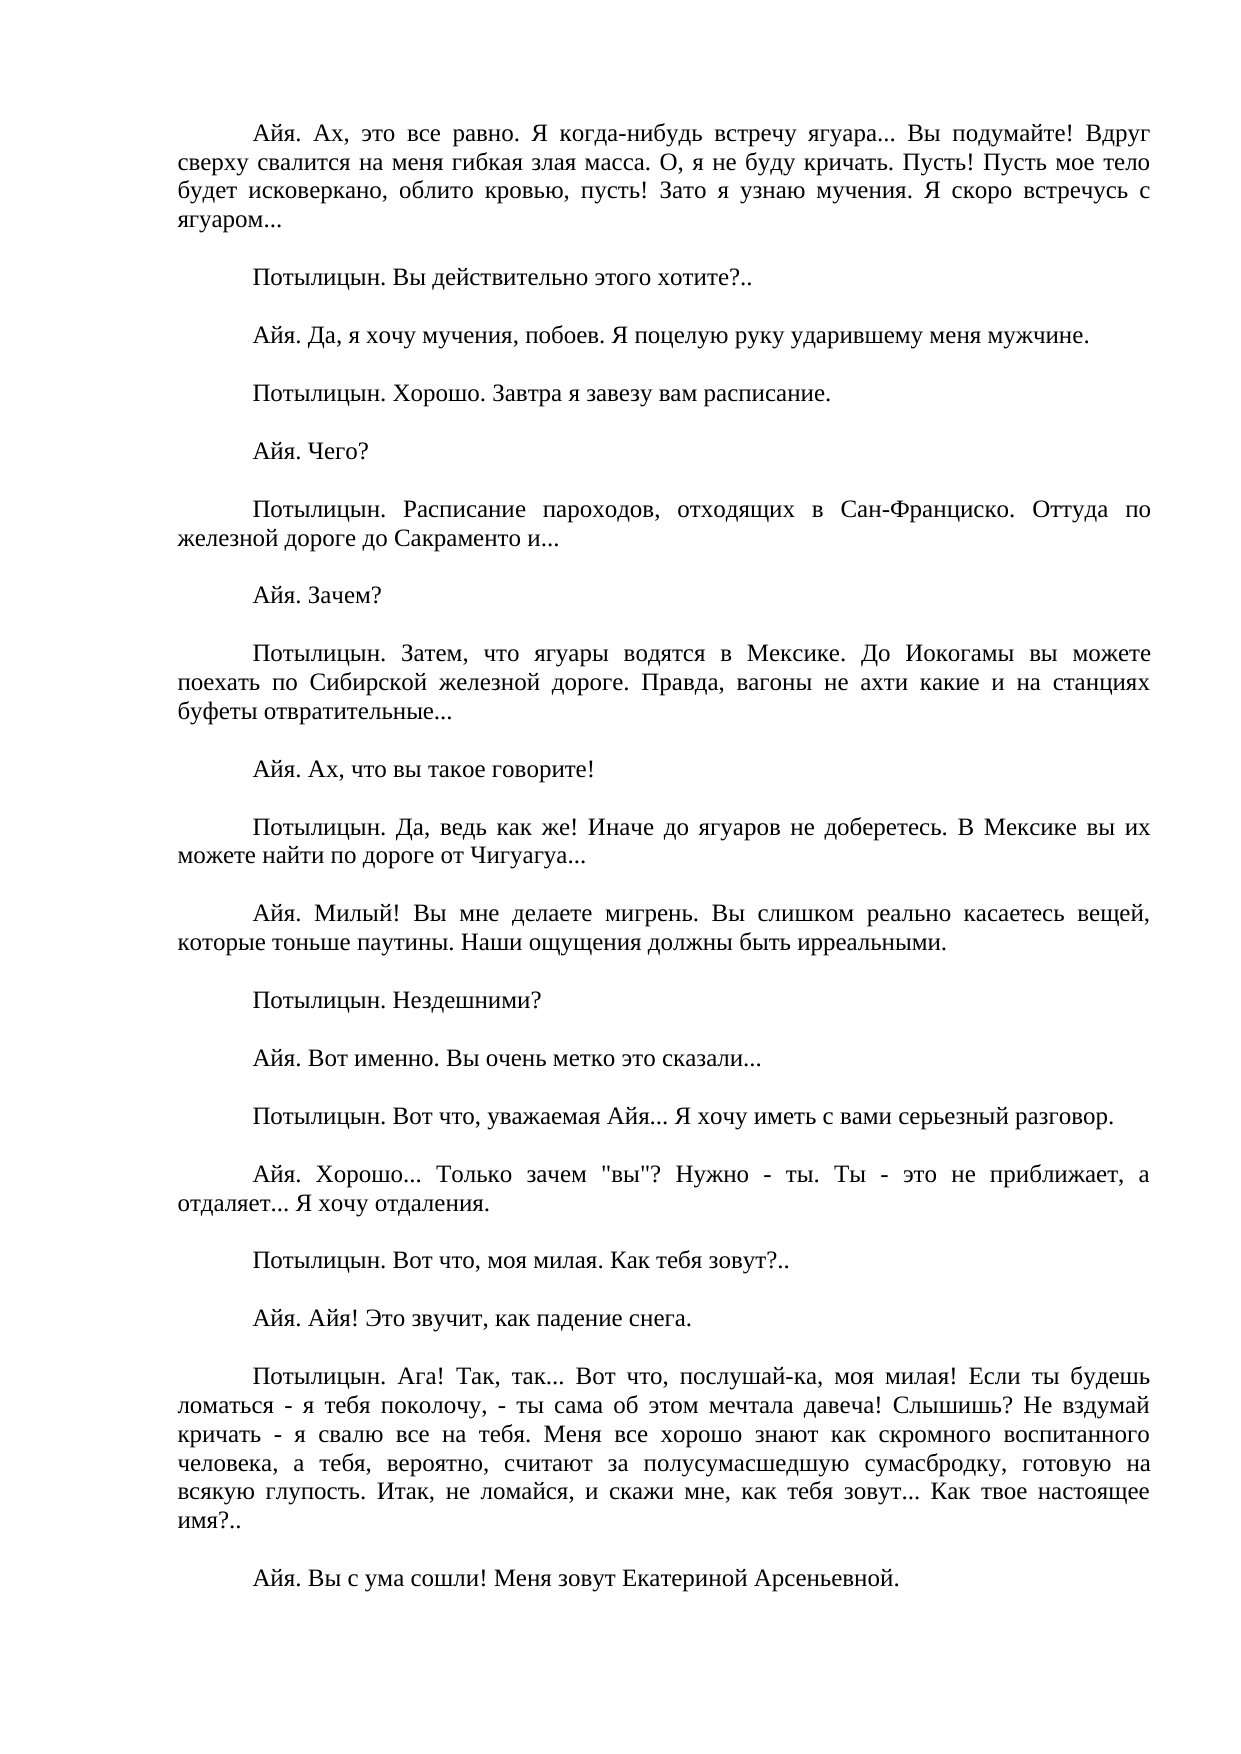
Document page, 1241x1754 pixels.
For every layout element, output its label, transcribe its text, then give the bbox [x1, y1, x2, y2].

text Айя. Айя! Это звучит, как падение снега. [177, 1303, 1152, 1332]
text Айя. Вот именно. Вы очень метко это сказали... [177, 1043, 1152, 1072]
text Айя. Вы с ума сошли! Меня зовут Екатериной Арсеньевной. [177, 1563, 1152, 1592]
text Потылицын. Нездешними? [177, 985, 1152, 1014]
text Потылицын. Затем, что ягуары водятся в Мексике. До Иокогамы вы можете поехать по Сибирской железной дороге. Правда, вагоны не ахти какие и на станциях буфеты отвратительные... [177, 638, 1152, 725]
text Потылицын. Вот что, уважаемая Айя... Я хочу иметь с вами серьезный разговор. [177, 1101, 1152, 1130]
text Потылицын. Хорошо. Завтра я завезу вам расписание. [177, 378, 1152, 407]
text Айя. Да, я хочу мучения, побоев. Я поцелую руку ударившему меня мужчине. [177, 320, 1152, 349]
text Потылицын. Вы действительно этого хотите?.. [177, 262, 1152, 291]
text Айя. Ах, что вы такое говорите! [177, 754, 1152, 783]
text Айя. Зачем? [177, 581, 1152, 609]
text Айя. Ах, это все равно. Я когда-нибудь встречу ягуара... Вы подумайте! Вдруг сверху свалится на меня гибкая злая масса. О, я не буду кричать. Пусть! Пусть мое тело будет исковеркано, облито кровью, пусть! Зато я узнаю мучения. Я скоро встречусь с ягуаром... [177, 118, 1152, 233]
text Потылицын. Вот что, моя милая. Как тебя зовут?.. [177, 1246, 1152, 1274]
text Потылицын. Да, ведь как же! Иначе до ягуаров не доберетесь. В Мексике вы их можете найти по дороге от Чигуагуа... [177, 812, 1152, 869]
text Потылицын. Ага! Так, так... Вот что, послушай-ка, моя милая! Если ты будешь ломаться - я тебя поколочу, - ты сама об этом мечтала давеча! Слышишь? Не вздумай кричать - я свалю все на тебя. Меня все хорошо знают как скромного воспитанного человека, а тебя, вероятно, считают за полусумасшедшую сумасбродку, готовую на всякую глупость. Итак, не ломайся, и скажи мне, как тебя зовут... Как твое настоящее имя?.. [177, 1361, 1152, 1534]
text Айя. Хорошо... Только зачем "вы"? Нужно - ты. Ты - это не приближает, а отдаляет... Я хочу отдаления. [177, 1159, 1152, 1216]
text Потылицын. Расписание пароходов, отходящих в Сан-Франциско. Оттуда по железной дороге до Сакраменто и... [177, 494, 1152, 551]
text Айя. Милый! Вы мне делаете мигрень. Вы слишком реально касаетесь вещей, которые тоньше паутины. Наши ощущения должны быть ирреальными. [177, 898, 1152, 956]
text Айя. Чего? [177, 436, 1152, 465]
